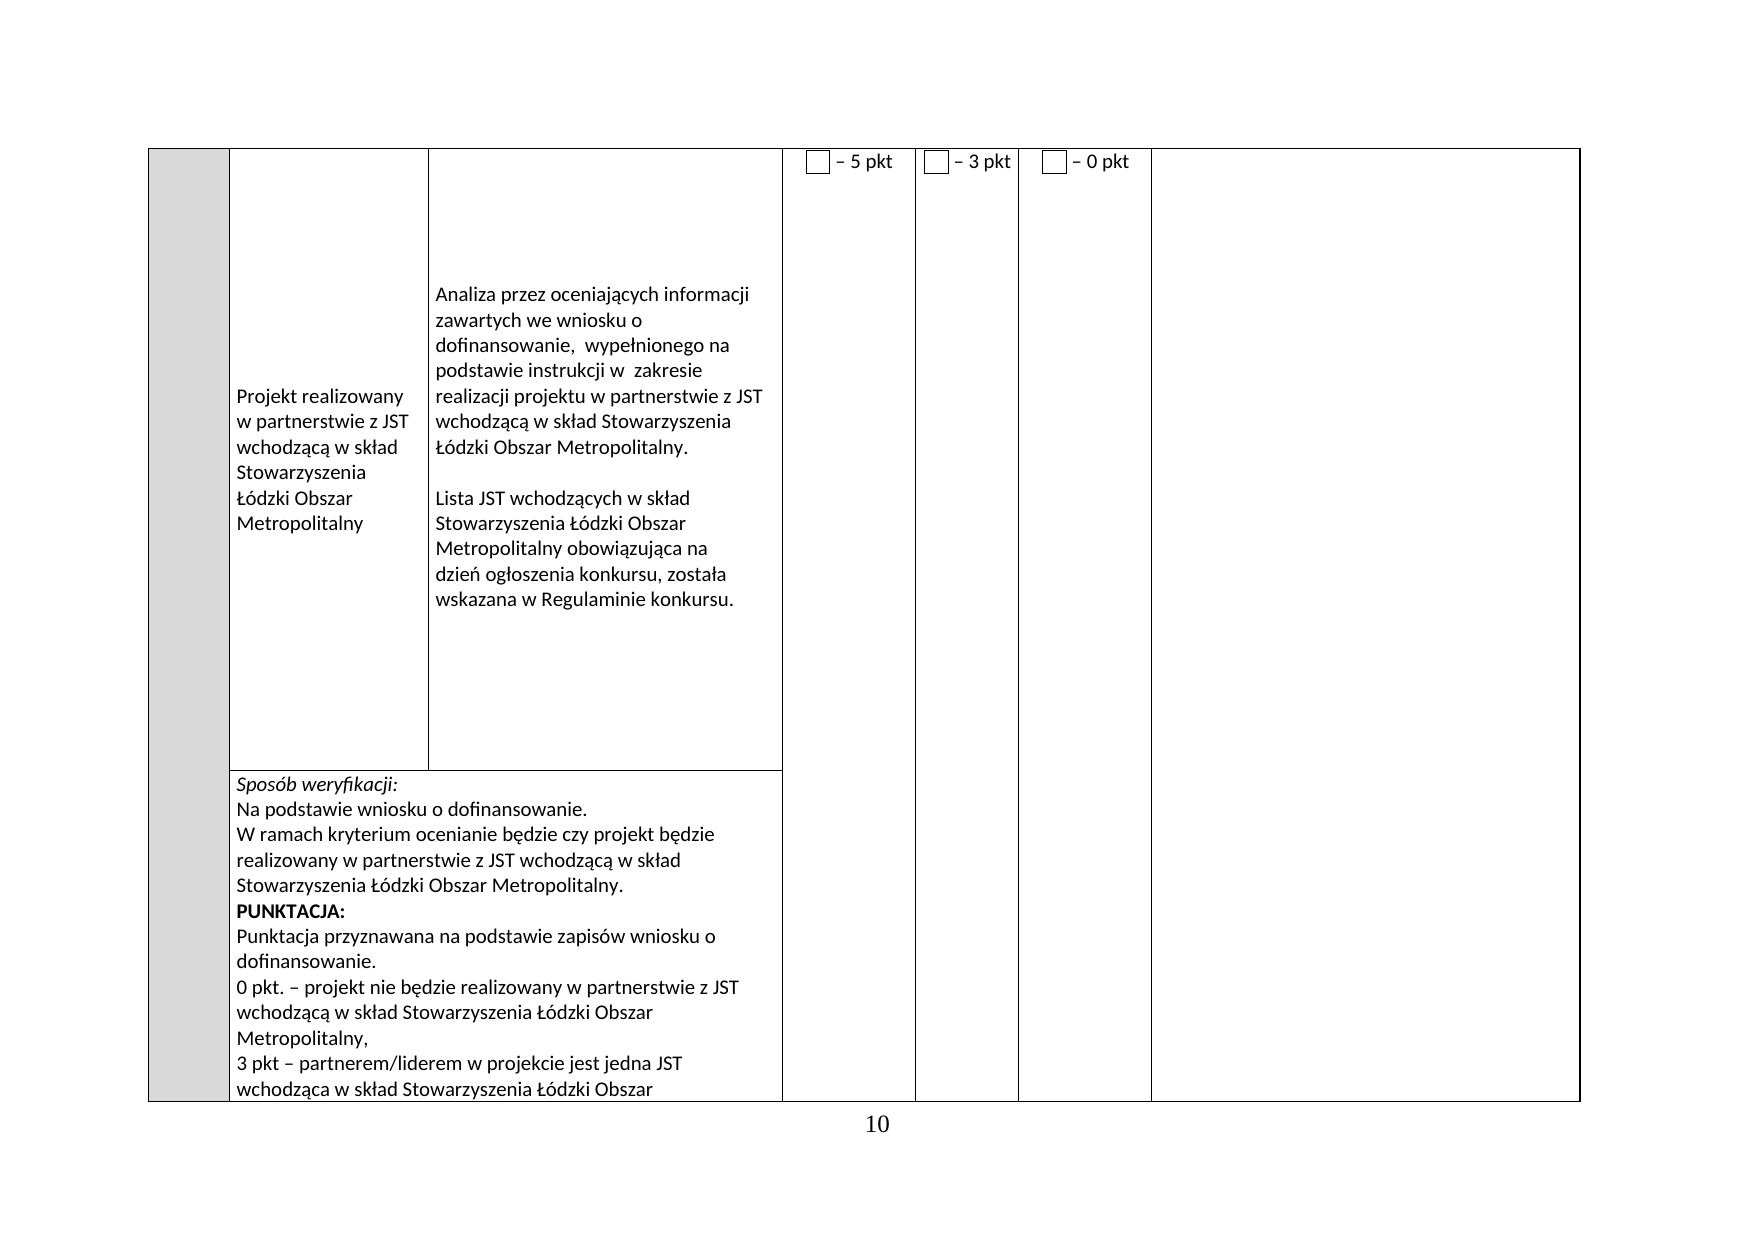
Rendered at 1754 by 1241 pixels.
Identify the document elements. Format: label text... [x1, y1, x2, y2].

table_cell [149, 149, 229, 1101]
table_cell Analiza przez oceniających informacji zawartych we wniosku o dofinansowanie, wypełnionego na podstawie instrukcji w zakresie realizacji projektu w partnerstwie z JST wchodzącą w skład Stowarzyszenia Łódzki Obszar Metropolitalny. Lista JST wchodzących w skład Stowarzyszenia Łódzki Obszar Metropolitalny obowiązująca na dzień ogłoszenia konkursu, została wskazana w Regulaminie konkursu. [429, 149, 782, 770]
table_cell Projekt realizowany w partnerstwie z JST wchodzącą w skład Stowarzyszenia Łódzki Obszar Metropolitalny [230, 149, 428, 770]
table_cell – 5 pkt [783, 149, 915, 1101]
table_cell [230, 771, 782, 1101]
table_cell – 3 pkt [916, 149, 1018, 1101]
table_cell – 0 pkt [1019, 149, 1151, 1101]
table_cell [1152, 149, 1579, 1101]
